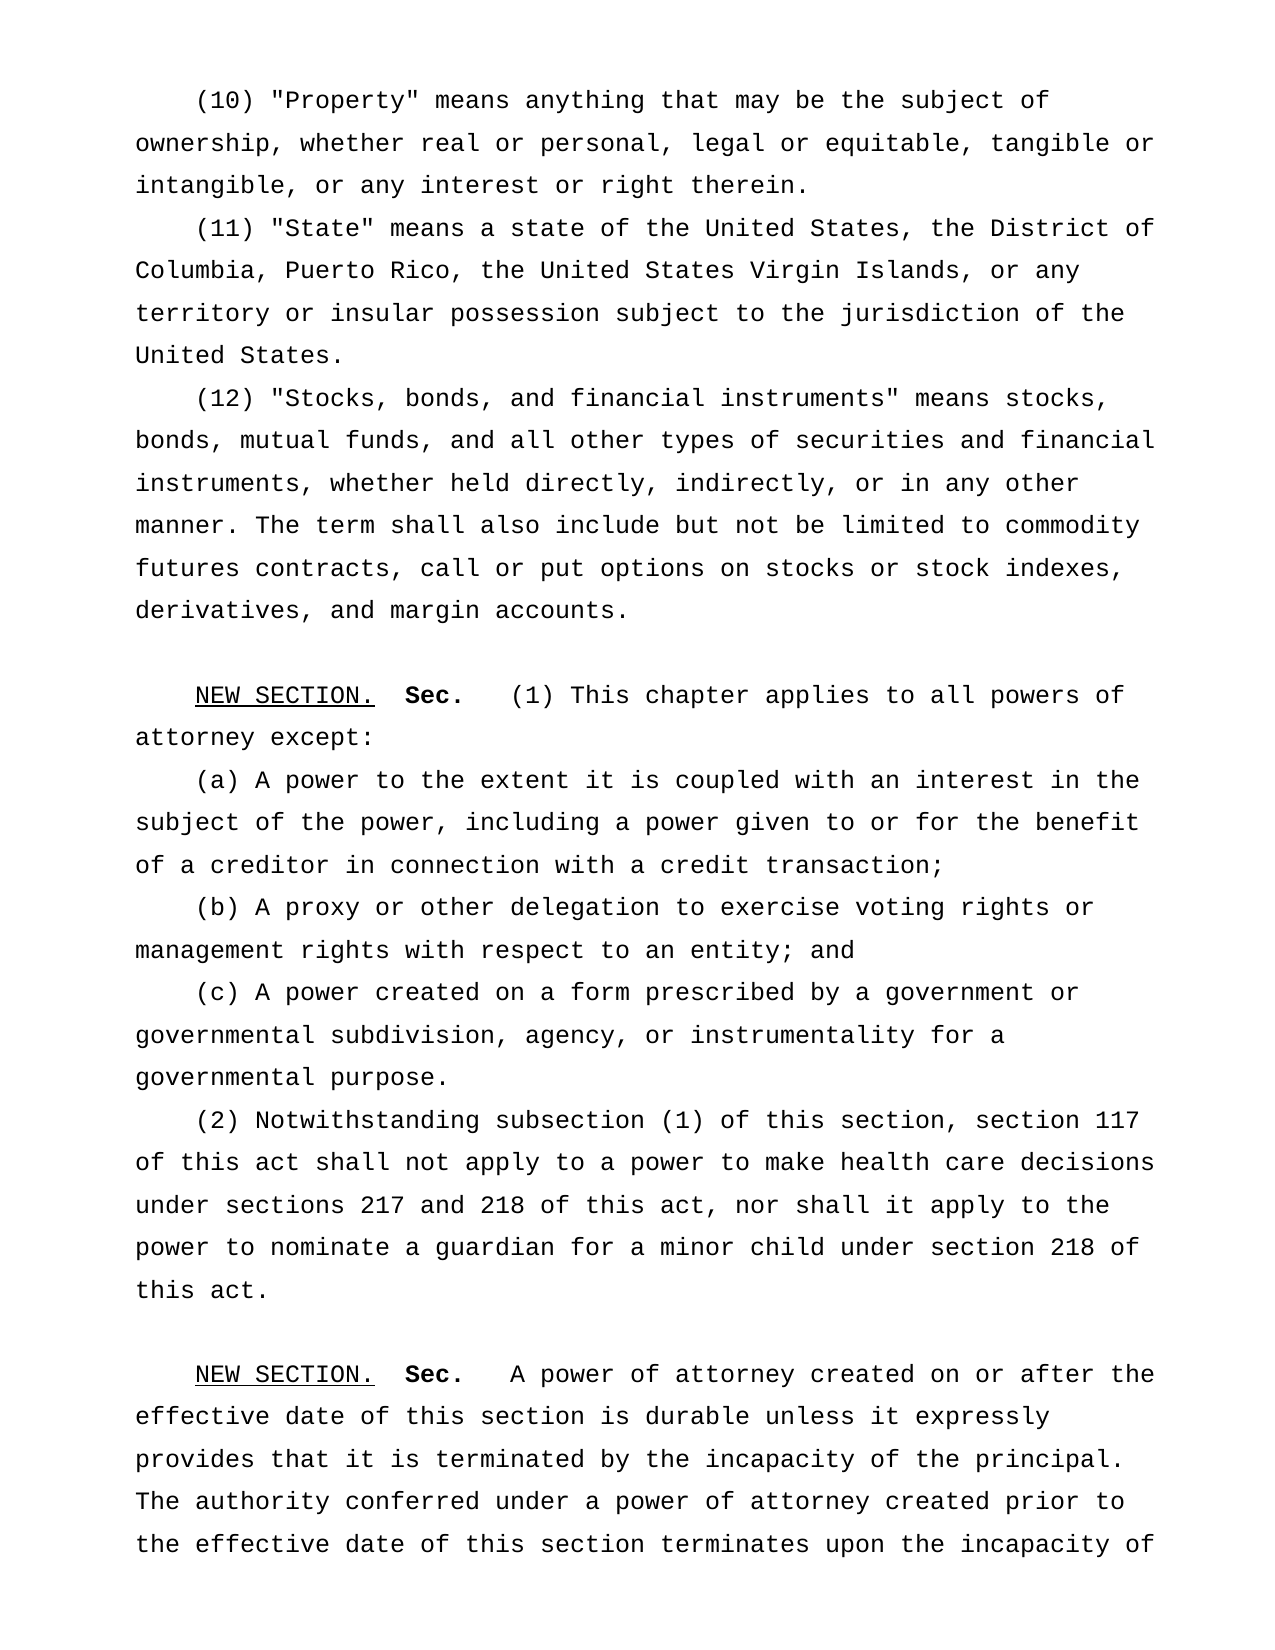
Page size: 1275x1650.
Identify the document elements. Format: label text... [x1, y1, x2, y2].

text (c) A power created on a form prescribed by a government or governmental subdivision, agency, or instrumentality for a governmental purpose. [135, 967, 1170, 1094]
text (2) Notwithstanding subsection (1) of this section, section 117 of this act shall not apply to a power to make health care decisions under sections 217 and 218 of this act, nor shall it apply to the power to nominate a guardian for a minor child under section 218 of this act. [135, 1094, 1170, 1307]
text (12) "Stocks, bonds, and financial instruments" means stocks, bonds, mutual funds, and all other types of securities and financial instruments, whether held directly, indirectly, or in any other manner. The term shall also include but not be limited to commodity futures contracts, call or put options on stocks or stock indexes, derivatives, and margin accounts. [135, 372, 1170, 627]
text (11) "State" means a state of the United States, the District of Columbia, Puerto Rico, the United States Virgin Islands, or any territory or insular possession subject to the jurisdiction of the United States. [135, 202, 1170, 372]
text NEW SECTION. Sec. (1) This chapter applies to all powers of attorney except: [135, 669, 1170, 754]
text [135, 1348, 1170, 1561]
text (10) "Property" means anything that may be the subject of ownership, whether real or personal, legal or equitable, tangible or intangible, or any interest or right therein. [135, 75, 1170, 202]
text (a) A power to the extent it is coupled with an interest in the subject of the power, including a power given to or for the benefit of a creditor in connection with a credit transaction; [135, 754, 1170, 882]
text (b) A proxy or other delegation to exercise voting rights or management rights with respect to an entity; and [135, 882, 1170, 967]
